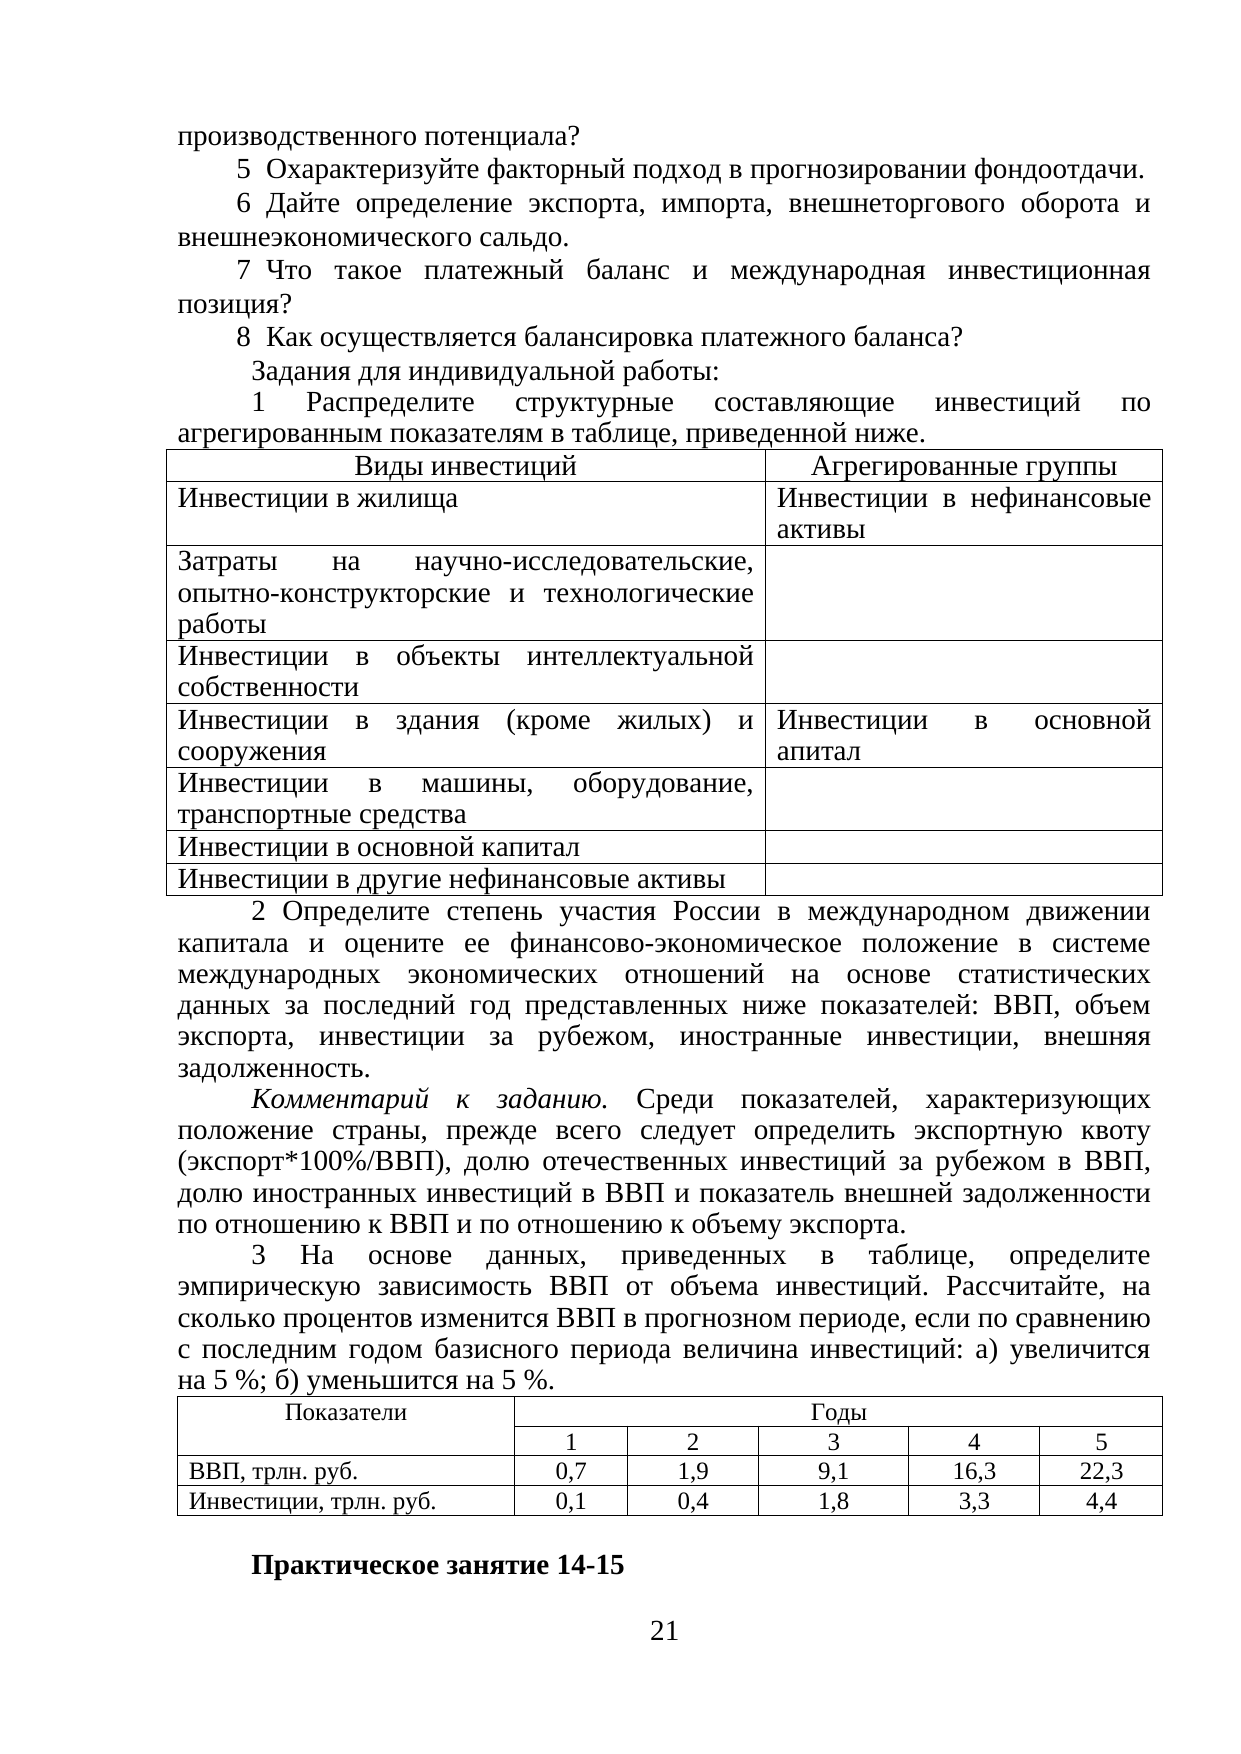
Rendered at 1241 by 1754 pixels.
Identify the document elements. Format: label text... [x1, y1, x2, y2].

text Комментарий к заданию. Среди показателей, характеризующих положение страны, прежде всего следует определить экспортную квоту (экспорт*100%/ВВП), долю отечественных инвестиций за рубежом в ВВП, долю иностранных инвестиций в ВВП и показатель внешней задолженности по отношению к ВВП и по отношению к объему экспорта. [177, 1083, 1152, 1239]
table_cell Инвестиции в нефинансовые активы [766, 482, 1162, 545]
table_cell [766, 864, 1162, 895]
table_cell 1 [515, 1427, 627, 1455]
table_cell Инвестиции в основной капитал [167, 831, 765, 862]
list Дайте определение экспорта, импорта, внешнеторгового оборота и внешнеэкономического сальдо. [177, 185, 1152, 252]
text 1 Распределите структурные составляющие инвестиций по агрегированным показателям в таблице, приведенной ниже. [177, 386, 1152, 449]
table_cell 2 [628, 1427, 758, 1455]
table_cell 0,1 [515, 1486, 627, 1515]
table_cell [766, 641, 1162, 703]
table_cell 1,8 [759, 1486, 908, 1515]
table_cell 0,4 [628, 1486, 758, 1515]
table_cell 3 [759, 1427, 908, 1455]
table_cell Инвестиции, трлн. руб. [178, 1486, 514, 1515]
table_header Показатели [178, 1397, 514, 1455]
table_cell 5 [1040, 1427, 1162, 1455]
list Охарактеризуйте факторный подход в прогнозировании фондоотдачи. [177, 152, 1152, 185]
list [177, 118, 1152, 152]
table_cell 3,3 [909, 1486, 1039, 1515]
table_cell Затраты на научно-исследовательские, опытно-конструкторские и технологические работы [167, 546, 765, 639]
text Практическое занятие 14-15 [177, 1547, 1152, 1581]
table_cell Инвестиции в другие нефинансовые активы [167, 864, 765, 895]
table_cell Инвестиции в машины, оборудование, транспортные средства [167, 768, 765, 830]
table_header Виды инвестиций [167, 450, 765, 481]
table_cell 4,4 [1040, 1486, 1162, 1515]
table_header Агрегированные группы [766, 450, 1162, 481]
table_header Годы [515, 1397, 1162, 1426]
list Как осуществляется балансировка платежного баланса? [177, 319, 1152, 353]
table_cell Инвестиции в основной апитал [766, 704, 1162, 767]
table_cell 22,3 [1040, 1456, 1162, 1485]
table_cell Инвестиции в объекты интеллектуальной собственности [167, 641, 765, 703]
table_cell ВВП, трлн. руб. [178, 1456, 514, 1485]
table_cell [766, 768, 1162, 830]
text 3 На основе данных, приведенных в таблице, определите эмпирическую зависимость ВВП от объема инвестиций. Рассчитайте, на сколько процентов изменится ВВП в прогнозном периоде, если по сравнению с последним годом базисного периода величина инвестиций: а) увеличится на 5 %; б) уменьшится на 5 %. [177, 1239, 1152, 1396]
table_cell [766, 546, 1162, 639]
table_cell 0,7 [515, 1456, 627, 1485]
table_cell Инвестиции в здания (кроме жилых) и сооружения [167, 704, 765, 767]
table_cell 1,9 [628, 1456, 758, 1485]
text Задания для индивидуальной работы: [177, 353, 1152, 386]
table_cell 16,3 [909, 1456, 1039, 1485]
table_cell Инвестиции в жилища [167, 482, 765, 545]
table_cell 9,1 [759, 1456, 908, 1485]
text 2 Определите степень участия России в международном движении капитала и оцените ее финансово-экономическое положение в системе международных экономических отношений на основе статистических данных за последний год представленных ниже показателей: ВВП, объем экспорта, инвестиции за рубежом, иностранные инвестиции, внешняя задолженность. [177, 896, 1152, 1083]
table_cell [766, 831, 1162, 862]
table_cell 4 [909, 1427, 1039, 1455]
list Что такое платежный баланс и международная инвестиционная позиция? [177, 252, 1152, 319]
